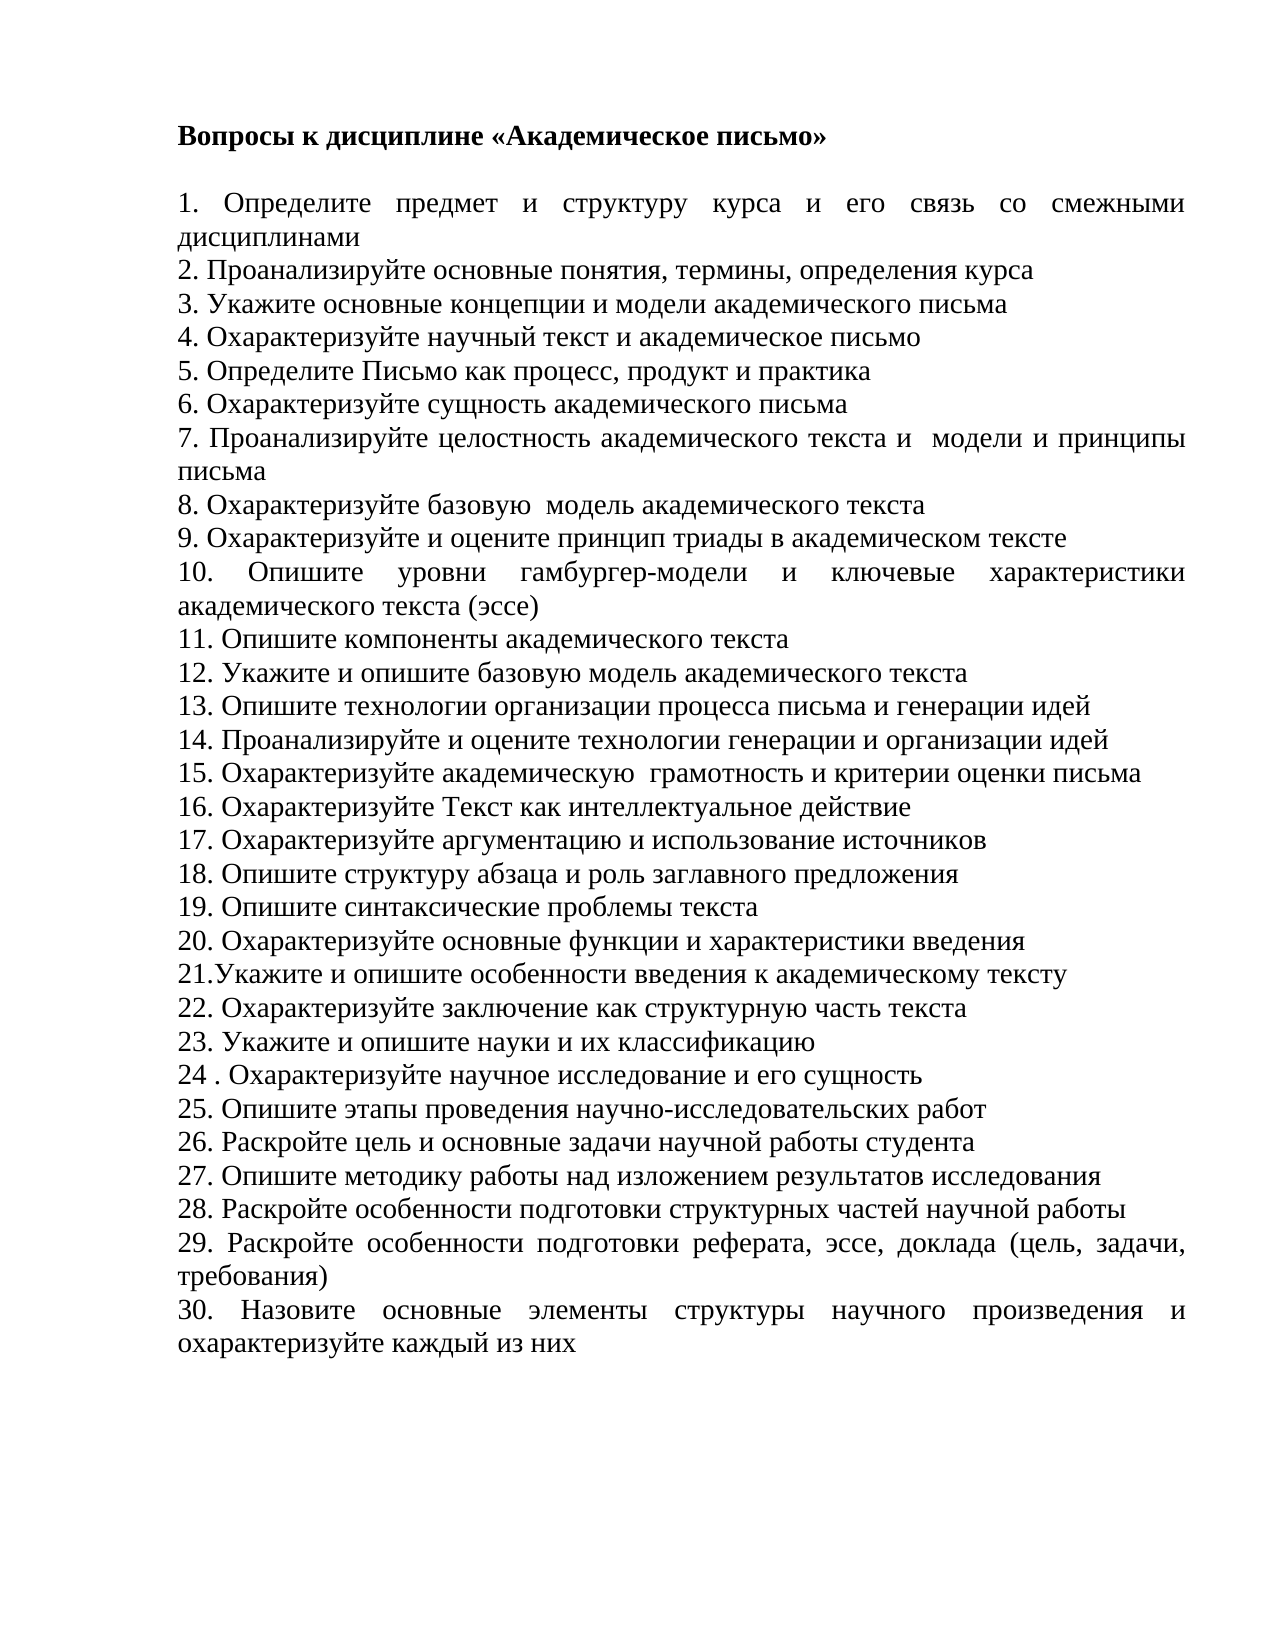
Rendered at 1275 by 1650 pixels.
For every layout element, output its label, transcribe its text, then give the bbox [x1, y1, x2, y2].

text 14. Проанализируйте и оцените технологии генерации и организации идей [177, 722, 1186, 755]
text 19. Опишите синтаксические проблемы текста [177, 889, 1186, 923]
text 5. Определите Письмо как процесс, продукт и практика [177, 353, 1186, 386]
text 18. Опишите структуру абзаца и роль заглавного предложения [177, 856, 1186, 889]
text 26. Раскройте цель и основные задачи научной работы студента [177, 1124, 1186, 1158]
text 2. Проанализируйте основные понятия, термины, определения курса [177, 252, 1186, 286]
text 23. Укажите и опишите науки и их классификацию [177, 1024, 1186, 1057]
text 30. Назовите основные элементы структуры научного произведения и охарактеризуйте каждый из них [177, 1292, 1186, 1359]
text 7. Проанализируйте целостность академического текста и модели и принципы письма [177, 420, 1186, 487]
text 15. Охарактеризуйте академическую грамотность и критерии оценки письма [177, 755, 1186, 789]
text 6. Охарактеризуйте сущность академического письма [177, 386, 1186, 420]
text 4. Охарактеризуйте научный текст и академическое письмо [177, 319, 1186, 353]
text 28. Раскройте особенности подготовки структурных частей научной работы [177, 1191, 1186, 1225]
text 8. Охарактеризуйте базовую модель академического текста [177, 487, 1186, 521]
text 22. Охарактеризуйте заключение как структурную часть текста [177, 990, 1186, 1024]
text 13. Опишите технологии организации процесса письма и генерации идей [177, 688, 1186, 722]
text 9. Охарактеризуйте и оцените принцип триады в академическом тексте [177, 521, 1186, 554]
text 27. Опишите методику работы над изложением результатов исследования [177, 1158, 1186, 1191]
text 20. Охарактеризуйте основные функции и характеристики введения [177, 923, 1186, 957]
text Вопросы к дисциплине «Академическое письмо» [177, 118, 1186, 152]
text 17. Охарактеризуйте аргументацию и использование источников [177, 822, 1186, 856]
text 11. Опишите компоненты академического текста [177, 621, 1186, 655]
text 25. Опишите этапы проведения научно-исследовательских работ [177, 1091, 1186, 1124]
text 21.Укажите и опишите особенности введения к академическому тексту [177, 957, 1186, 990]
text 16. Охарактеризуйте Текст как интеллектуальное действие [177, 789, 1186, 822]
text 12. Укажите и опишите базовую модель академического текста [177, 655, 1186, 688]
text 3. Укажите основные концепции и модели академического письма [177, 286, 1186, 319]
text 10. Опишите уровни гамбургер-модели и ключевые характеристики академического текста (эссе) [177, 554, 1186, 621]
text 29. Раскройте особенности подготовки реферата, эссе, доклада (цель, задачи, требования) [177, 1225, 1186, 1292]
text 24 . Охарактеризуйте научное исследование и его сущность [177, 1057, 1186, 1091]
text 1. Определите предмет и структуру курса и его связь со смежными дисциплинами [177, 185, 1186, 252]
